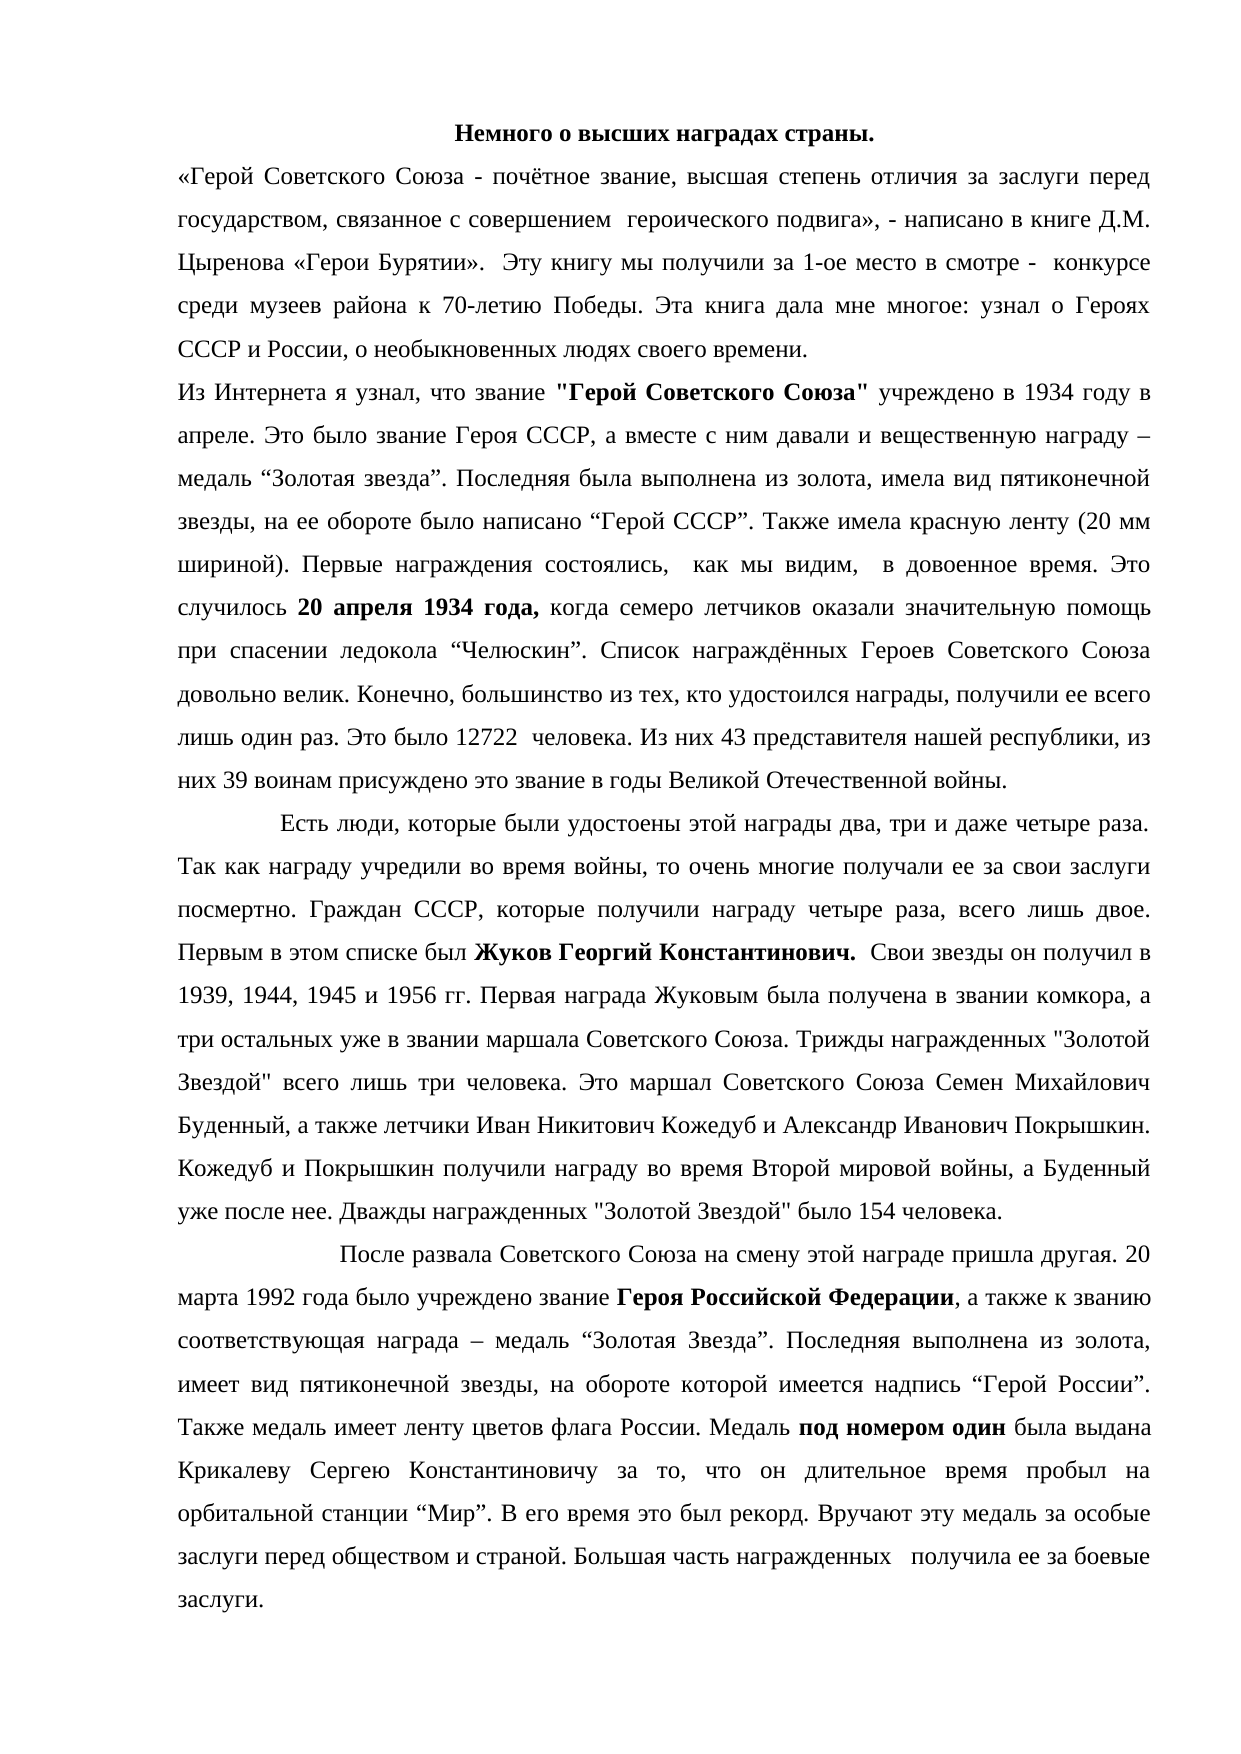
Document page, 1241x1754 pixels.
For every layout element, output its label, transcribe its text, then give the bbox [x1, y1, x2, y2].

text «Герой Советского Союза - почётное звание, высшая степень отличия за заслуги перед государством, связанное с совершением героического подвига», - написано в книге Д.М. Цыренова «Герои Бурятии». Эту книгу мы получили за 1-ое место в смотре - конкурсе среди музеев района к 70-летию Победы. Эта книга дала мне многое: узнал о Героях СССР и России, о необыкновенных людях своего времени. [177, 161, 1152, 362]
text Есть люди, которые были удостоены этой награды два, три и даже четыре раза. Так как награду учредили во время войны, то очень многие получали ее за свои заслуги посмертно. Граждан СССР, которые получили награду четыре раза, всего лишь двое. Первым в этом списке был Жуков Георгий Константинович. Свои звезды он получил в 1939, 1944, 1945 и 1956 гг. Первая награда Жуковым была получена в звании комкора, а три остальных уже в звании маршала Советского Союза. Трижды награжденных "Золотой Звездой" всего лишь три человека. Это маршал Советского Союза Семен Михайлович Буденный, а также летчики Иван Никитович Кожедуб и Александр Иванович Покрышкин. Кожедуб и Покрышкин получили награду во время Второй мировой войны, а Буденный уже после нее. Дважды награжденных "Золотой Звездой" было 154 человека. [177, 808, 1152, 1225]
text После развала Советского Союза на смену этой награде пришла другая. 20 марта 1992 года было учреждено звание Героя Российской Федерации, а также к званию соответствующая награда – медаль “Золотая Звезда”. Последняя выполнена из золота, имеет вид пятиконечной звезды, на обороте которой имеется надпись “Герой России”. Также медаль имеет ленту цветов флага России. Медаль под номером один была выдана Крикалеву Сергею Константиновичу за то, что он длительное время пробыл на орбитальной станции “Мир”. В его время это был рекорд. Вручают эту медаль за особые заслуги перед обществом и страной. Большая часть награжденных получила ее за боевые заслуги. [177, 1239, 1152, 1613]
text Немного о высших наградах страны. [177, 118, 1152, 147]
text Из Интернета я узнал, что звание "Герой Советского Союза" учреждено в 1934 году в апреле. Это было звание Героя СССР, а вместе с ним давали и вещественную награду – медаль “Золотая звезда”. Последняя была выполнена из золота, имела вид пятиконечной звезды, на ее обороте было написано “Герой СССР”. Также имела красную ленту (20 мм шириной). Первые награждения состоялись, как мы видим, в довоенное время. Это случилось 20 апреля 1934 года, когда семеро летчиков оказали значительную помощь при спасении ледокола “Челюскин”. Список награждённых Героев Советского Союза довольно велик. Конечно, большинство из тех, кто удостоился награды, получили ее всего лишь один раз. Это было 12722 человека. Из них 43 представителя нашей республики, из них 39 воинам присуждено это звание в годы Великой Отечественной войны. [177, 377, 1152, 794]
